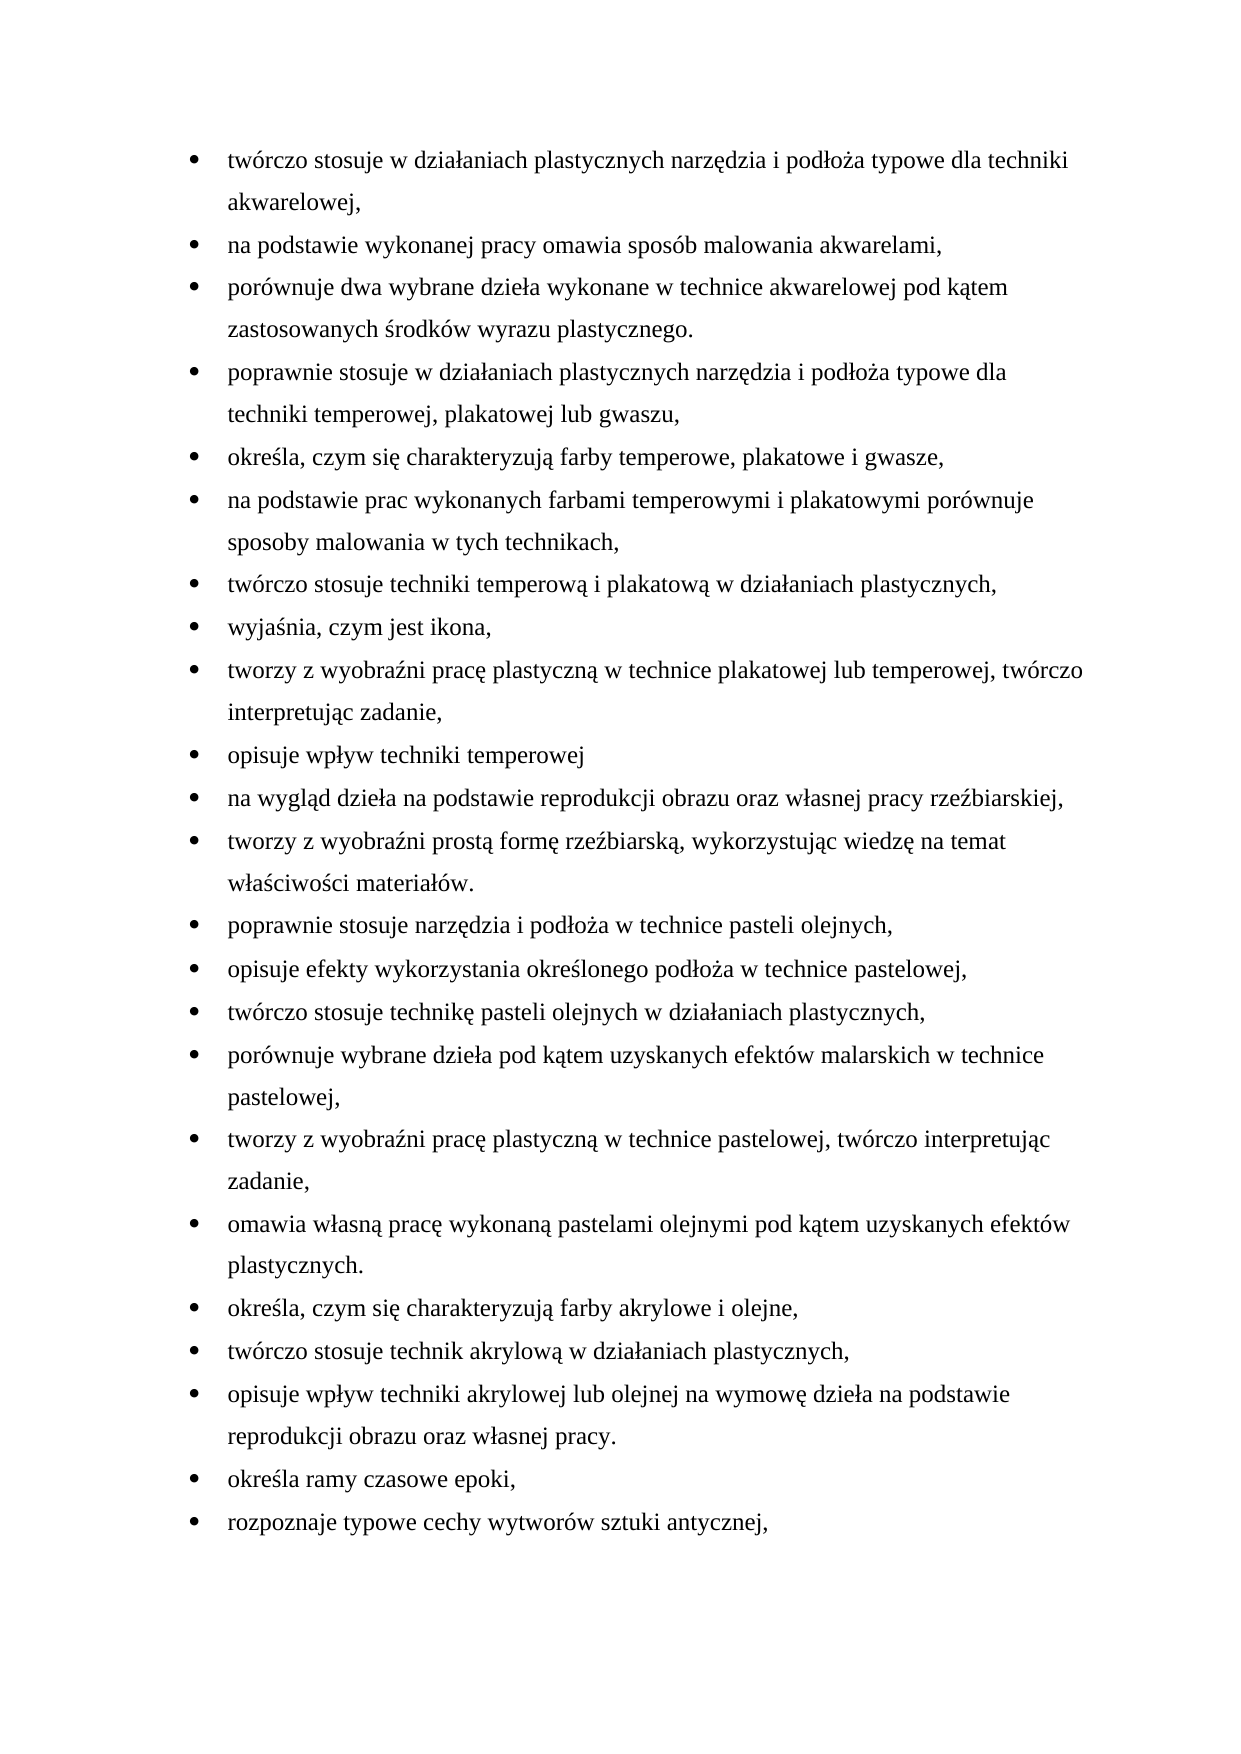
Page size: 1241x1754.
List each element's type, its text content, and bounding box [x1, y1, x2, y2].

list określa, czym się charakteryzują farby temperowe, plakatowe i gwasze, [190, 442, 1105, 471]
list porównuje dwa wybrane dzieła wykonane w technice akwarelowej pod kątem zastosowanych środków wyrazu plastycznego. [190, 272, 1092, 343]
list na wygląd dzieła na podstawie reprodukcji obrazu oraz własnej pracy rzeźbiarskiej, [190, 783, 1105, 812]
list tworzy z wyobraźni pracę plastyczną w technice pastelowej, twórczo interpretując zadanie, [190, 1124, 1093, 1195]
list określa, czym się charakteryzują farby akrylowe i olejne, [190, 1293, 1105, 1322]
list na podstawie wykonanej pracy omawia sposób malowania akwarelami, [190, 230, 1105, 258]
list twórczo stosuje w działaniach plastycznych narzędzia i podłoża typowe dla techniki akwarelowej, [190, 145, 1092, 216]
list na podstawie prac wykonanych farbami temperowymi i plakatowymi porównuje sposoby malowania w tych technikach, [190, 485, 1093, 555]
list rozpoznaje typowe cechy wytworów sztuki antycznej, [190, 1507, 1105, 1536]
list tworzy z wyobraźni prostą formę rzeźbiarską, wykorzystując wiedzę na temat właściwości materiałów. [190, 826, 1092, 897]
list porównuje wybrane dzieła pod kątem uzyskanych efektów malarskich w technice pastelowej, [190, 1040, 1093, 1110]
list określa ramy czasowe epoki, [190, 1464, 1105, 1493]
list wyjaśnia, czym jest ikona, [190, 612, 1105, 641]
list omawia własną pracę wykonaną pastelami olejnymi pod kątem uzyskanych efektów plastycznych. [190, 1209, 1092, 1279]
list twórczo stosuje techniki temperową i plakatową w działaniach plastycznych, [190, 569, 1105, 598]
list tworzy z wyobraźni pracę plastyczną w technice plakatowej lub temperowej, twórczo interpretując zadanie, [190, 655, 1093, 726]
list twórczo stosuje technik akrylową w działaniach plastycznych, [190, 1336, 1105, 1365]
list twórczo stosuje technikę pasteli olejnych w działaniach plastycznych, [190, 997, 1105, 1026]
list opisuje wpływ techniki temperowej [190, 740, 1105, 769]
list poprawnie stosuje narzędzia i podłoża w technice pasteli olejnych, [190, 911, 1105, 939]
list poprawnie stosuje w działaniach plastycznych narzędzia i podłoża typowe dla techniki temperowej, plakatowej lub gwaszu, [190, 357, 1092, 428]
list opisuje wpływ techniki akrylowej lub olejnej na wymowę dzieła na podstawie reprodukcji obrazu oraz własnej pracy. [190, 1379, 1092, 1450]
list opisuje efekty wykorzystania określonego podłoża w technice pastelowej, [190, 954, 1105, 982]
